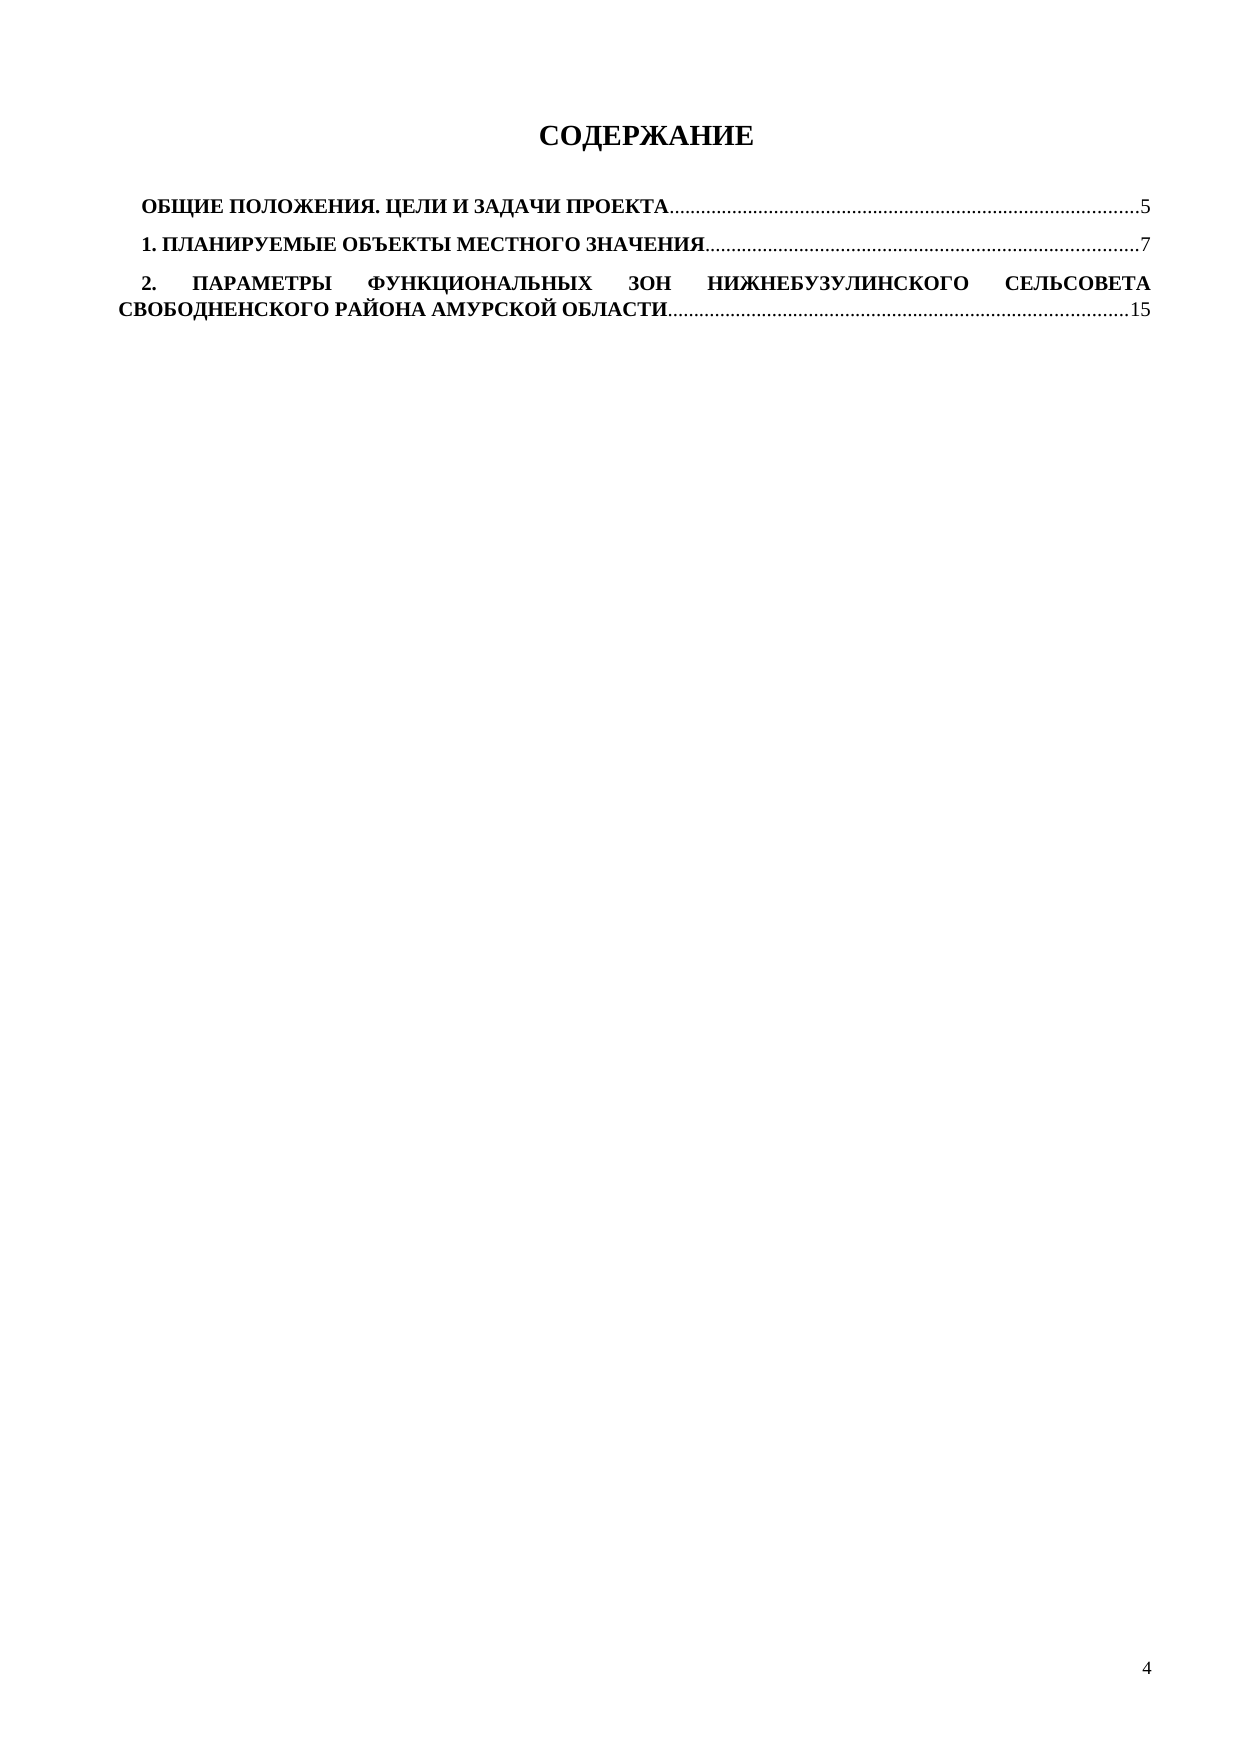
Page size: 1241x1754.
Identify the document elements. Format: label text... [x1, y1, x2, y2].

text Общие положения. Цели и задачи проекта 5 [118, 194, 1152, 218]
text 1. ПЛАНИРУЕМЫЕ ОБЪЕКТЫ МЕСТНОГО ЗНАЧЕНИЯ 7 [118, 232, 1152, 256]
text 2. ПАРАМЕТРЫ ФУНКЦИОНАЛЬНЫХ ЗОН НИЖНЕБУЗУЛИНСКОГО СЕЛЬСОВЕТА СВОБОДНЕНСКОГО РАЙОНА АМУРСКОЙ ОБЛАСТИ 15 [118, 271, 1152, 321]
text СОДЕРЖАНИЕ [118, 118, 1152, 152]
